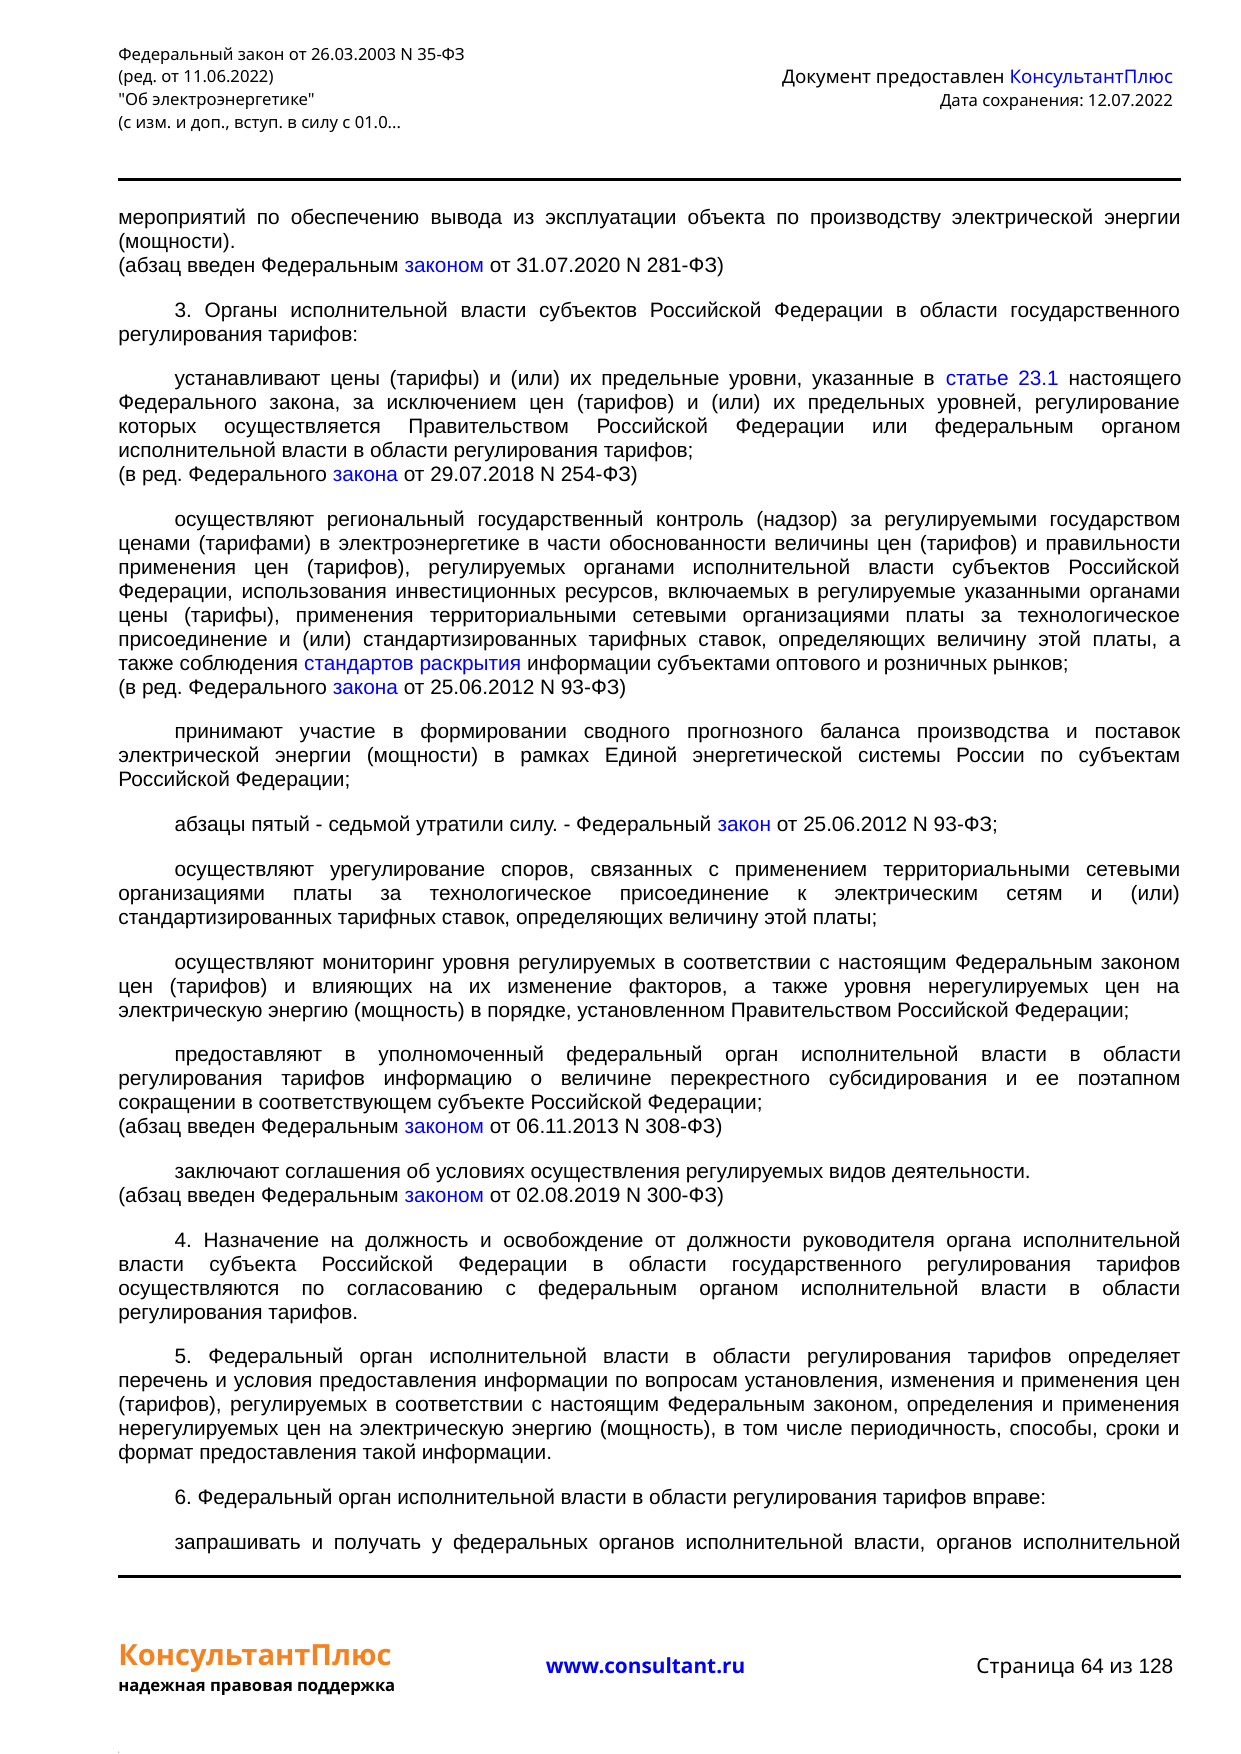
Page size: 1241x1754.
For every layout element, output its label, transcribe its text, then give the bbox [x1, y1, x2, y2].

text (абзац введен Федеральным законом от 02.08.2019 N 300-ФЗ) [118, 1183, 1181, 1207]
text (абзац введен Федеральным законом от 06.11.2013 N 308-ФЗ) [118, 1114, 1181, 1138]
text предоставляют в уполномоченный федеральный орган исполнительной власти в области регулирования тарифов информацию о величине перекрестного субсидирования и ее поэтапном сокращении в соответствующем субъекте Российской Федерации; [118, 1042, 1181, 1114]
text 5. Федеральный орган исполнительной власти в области регулирования тарифов определяет перечень и условия предоставления информации по вопросам установления, изменения и применения цен (тарифов), регулируемых в соответствии с настоящим Федеральным законом, определения и применения нерегулируемых цен на электрическую энергию (мощность), в том числе периодичность, способы, сроки и формат предоставления такой информации. [118, 1344, 1181, 1464]
text 3. Органы исполнительной власти субъектов Российской Федерации в области государственного регулирования тарифов: [118, 297, 1181, 345]
text (в ред. Федерального закона от 25.06.2012 N 93-ФЗ) [118, 674, 1181, 698]
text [118, 1530, 1181, 1554]
text (абзац введен Федеральным законом от 31.07.2020 N 281-ФЗ) [118, 253, 1181, 277]
text 4. Назначение на должность и освобождение от должности руководителя органа исполнительной власти субъекта Российской Федерации в области государственного регулирования тарифов осуществляются по согласованию с федеральным органом исполнительной власти в области регулирования тарифов. [118, 1228, 1181, 1323]
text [118, 205, 1181, 253]
text осуществляют урегулирование споров, связанных с применением территориальными сетевыми организациями платы за технологическое присоединение к электрическим сетям и (или) стандартизированных тарифных ставок, определяющих величину этой платы; [118, 857, 1181, 929]
text принимают участие в формировании сводного прогнозного баланса производства и поставок электрической энергии (мощности) в рамках Единой энергетической системы России по субъектам Российской Федерации; [118, 719, 1181, 791]
text устанавливают цены (тарифы) и (или) их предельные уровни, указанные в статье 23.1 настоящего Федерального закона, за исключением цен (тарифов) и (или) их предельных уровней, регулирование которых осуществляется Правительством Российской Федерации или федеральным органом исполнительной власти в области регулирования тарифов; [118, 366, 1181, 462]
text абзацы пятый - седьмой утратили силу. - Федеральный закон от 25.06.2012 N 93-ФЗ; [118, 812, 1181, 836]
text (в ред. Федерального закона от 29.07.2018 N 254-ФЗ) [118, 462, 1181, 486]
text осуществляют мониторинг уровня регулируемых в соответствии с настоящим Федеральным законом цен (тарифов) и влияющих на их изменение факторов, а также уровня нерегулируемых цен на электрическую энергию (мощность) в порядке, установленном Правительством Российской Федерации; [118, 949, 1181, 1021]
text осуществляют региональный государственный контроль (надзор) за регулируемыми государством ценами (тарифами) в электроэнергетике в части обоснованности величины цен (тарифов) и правильности применения цен (тарифов), регулируемых органами исполнительной власти субъектов Российской Федерации, использования инвестиционных ресурсов, включаемых в регулируемые указанными органами цены (тарифы), применения территориальными сетевыми организациями платы за технологическое присоединение и (или) стандартизированных тарифных ставок, определяющих величину этой платы, а также соблюдения стандартов раскрытия информации субъектами оптового и розничных рынков; [118, 507, 1181, 674]
text заключают соглашения об условиях осуществления регулируемых видов деятельности. [118, 1159, 1181, 1183]
text 6. Федеральный орган исполнительной власти в области регулирования тарифов вправе: [118, 1485, 1181, 1509]
